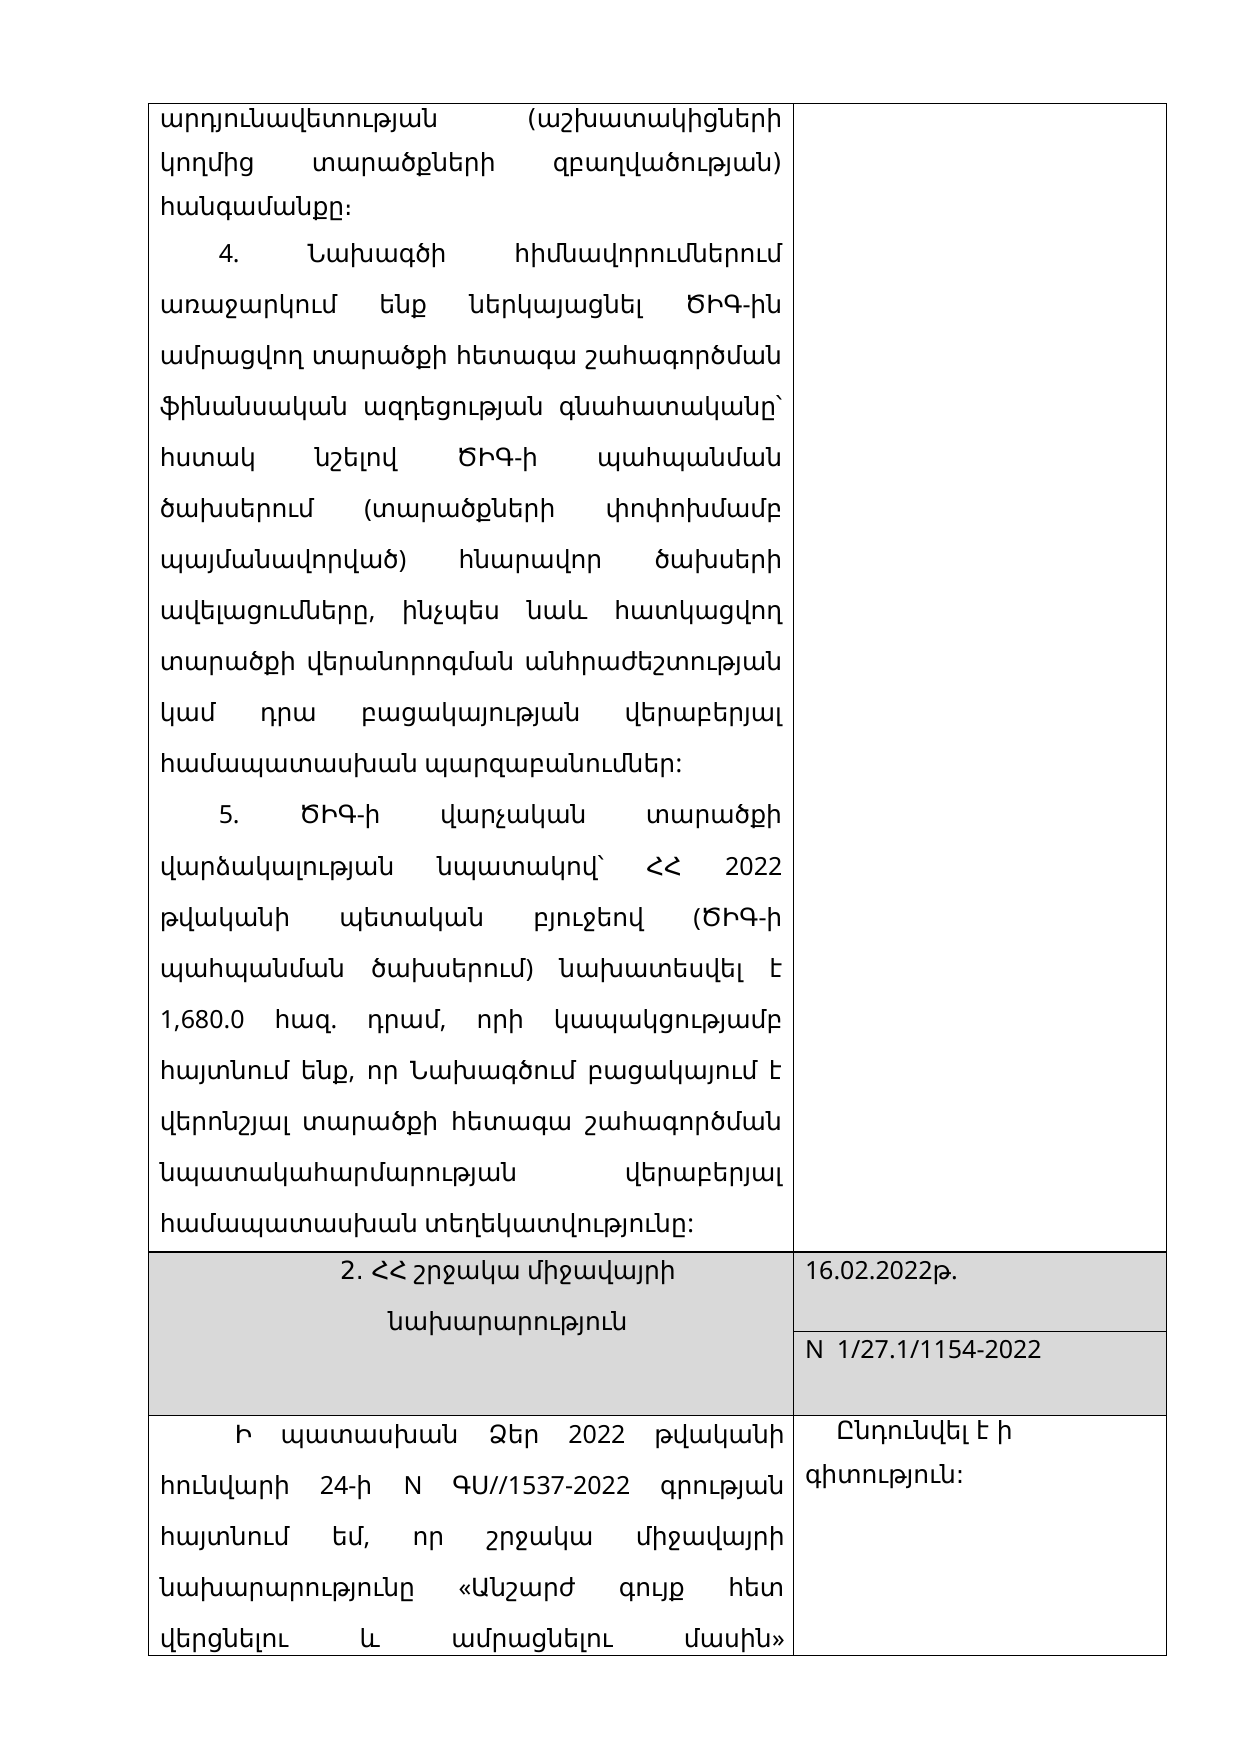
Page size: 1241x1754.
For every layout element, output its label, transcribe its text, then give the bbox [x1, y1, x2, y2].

table_cell 16.02.2022թ. [794, 1253, 1166, 1331]
table_cell N 1/27.1/1154-2022 [794, 1332, 1166, 1415]
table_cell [794, 1416, 1166, 1654]
table_cell 2. ՀՀ շրջակա միջավայրի նախարարություն [149, 1253, 793, 1415]
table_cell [149, 104, 793, 1251]
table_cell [794, 104, 1166, 1251]
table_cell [149, 1416, 793, 1654]
